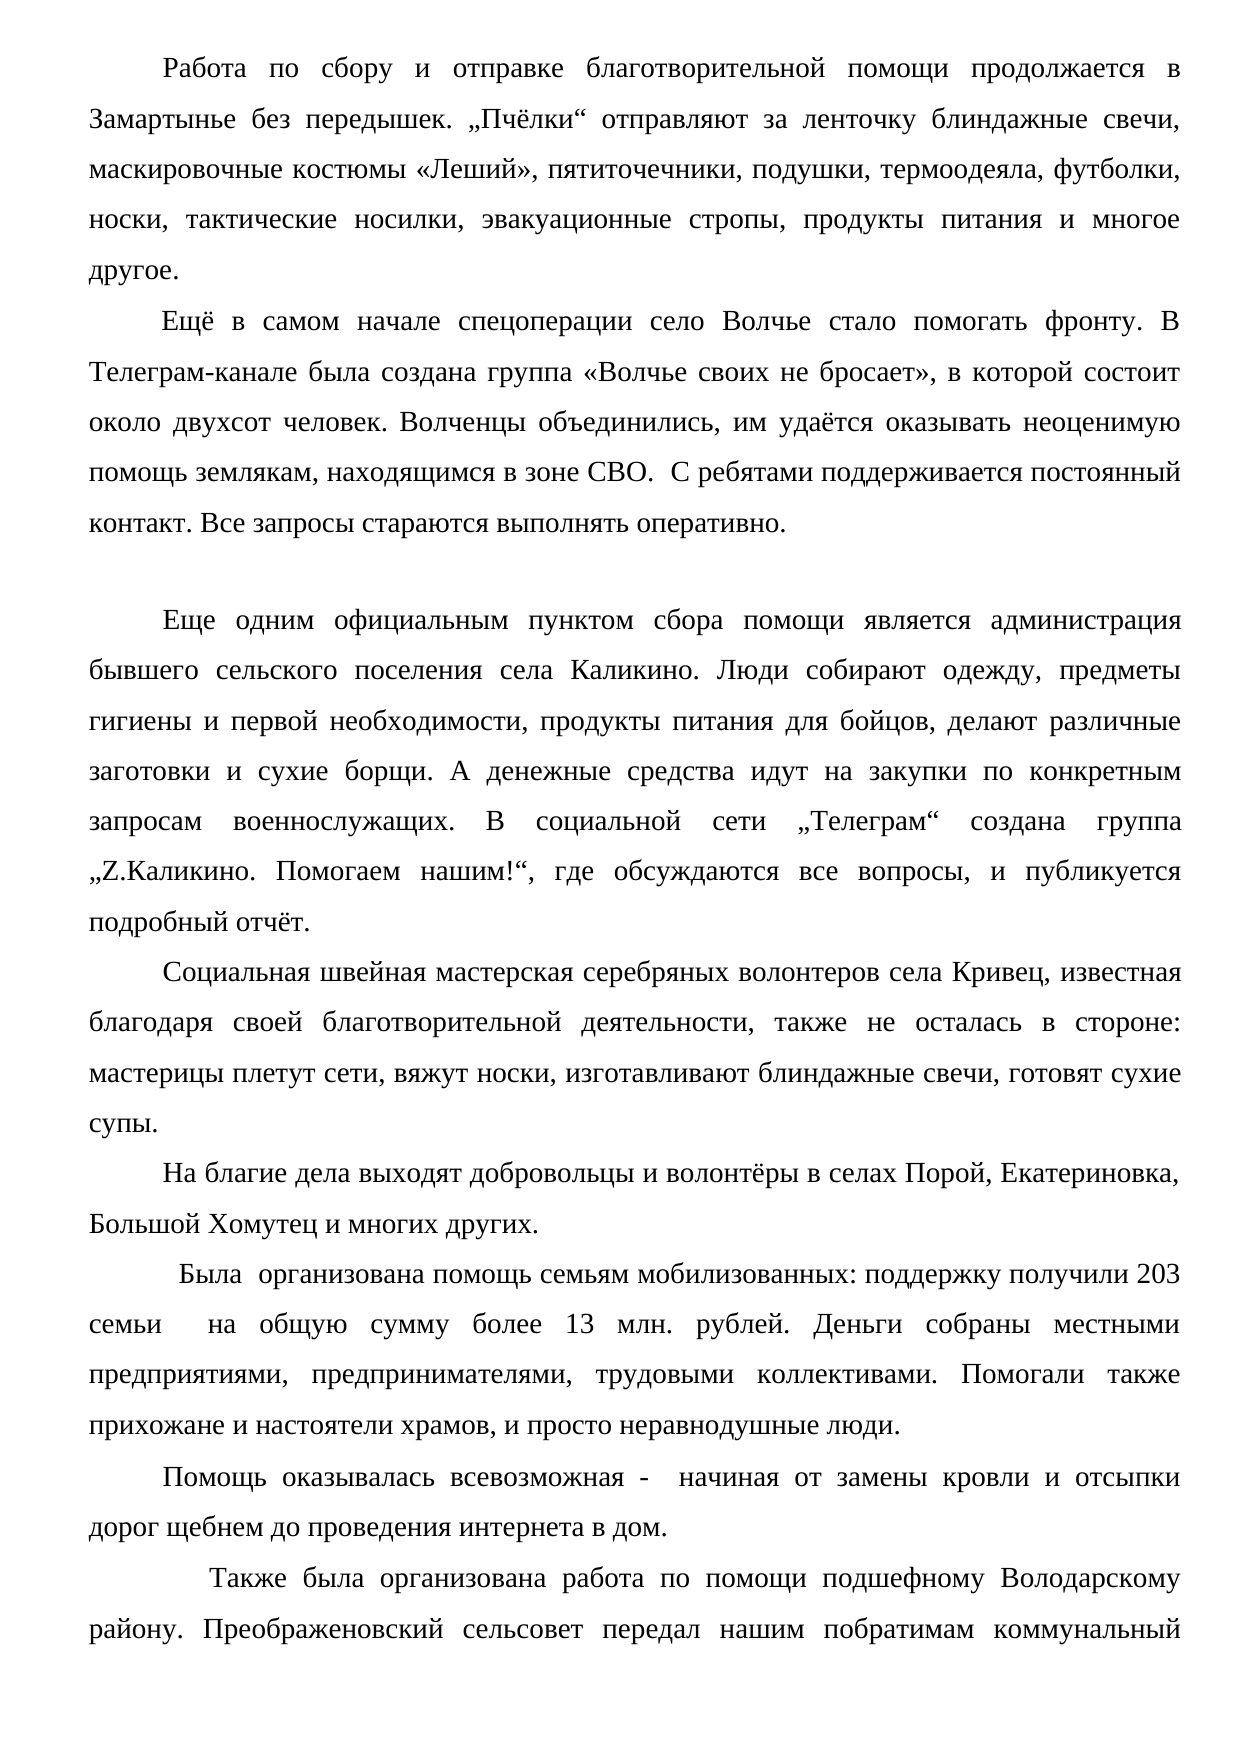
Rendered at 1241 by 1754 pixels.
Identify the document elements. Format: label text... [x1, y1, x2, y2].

text Помощь оказывалась всевозможная - начиная от замены кровли и отсыпки дорог щебнем до проведения интернета в дом. [88, 1459, 1181, 1542]
text Социальная швейная мастерская серебряных волонтеров села Кривец, известная благодаря своей благотворительной деятельности, также не осталась в стороне: мастерицы плетут сети, вяжут носки, изготавливают блиндажные свечи, готовят сухие супы. [88, 954, 1182, 1139]
text Ещё в самом начале спецоперации село Волчье стало помогать фронту. В Телеграм-канале была создана группа «Волчье своих не бросает», в которой состоит около двухсот человек. Волченцы объединились, им удаётся оказывать неоценимую помощь землякам, находящимся в зоне СВО. С ребятами поддерживается постоянный контакт. Все запросы стараются выполнять оперативно. [88, 303, 1181, 538]
text Еще одним официальным пунктом сбора помощи является администрация бывшего сельского поселения села Каликино. Люди собирают одежду, предметы гигиены и первой необходимости, продукты питания для бойцов, делают различные заготовки и сухие борщи. А денежные средства идут на закупки по конкретным запросам военнослужащих. В социальной сети „Телеграм“ создана группа „Z.Каликино. Помогаем нашим!“, где обсуждаются все вопросы, и публикуется подробный отчёт. [88, 602, 1182, 937]
text На благие дела выходят добровольцы и волонтёры в селах Порой, Екатериновка, Большой Хомутец и многих других. [88, 1155, 1181, 1239]
text Работа по сбору и отправке благотворительной помощи продолжается в Замартынье без передышек. „Пчёлки“ отправляют за ленточку блиндажные свечи, маскировочные костюмы «Леший», пятиточечники, подушки, термоодеяла, футболки, носки, тактические носилки, эвакуационные стропы, продукты питания и многое другое. [88, 51, 1181, 285]
text Была организована помощь семьям мобилизованных: поддержку получили 203 семьи на общую сумму более 13 млн. рублей. Деньги собраны местными предприятиями, предпринимателями, трудовыми коллективами. Помогали также прихожане и настоятели храмов, и просто неравнодушные люди. [88, 1256, 1181, 1441]
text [88, 1561, 1181, 1644]
